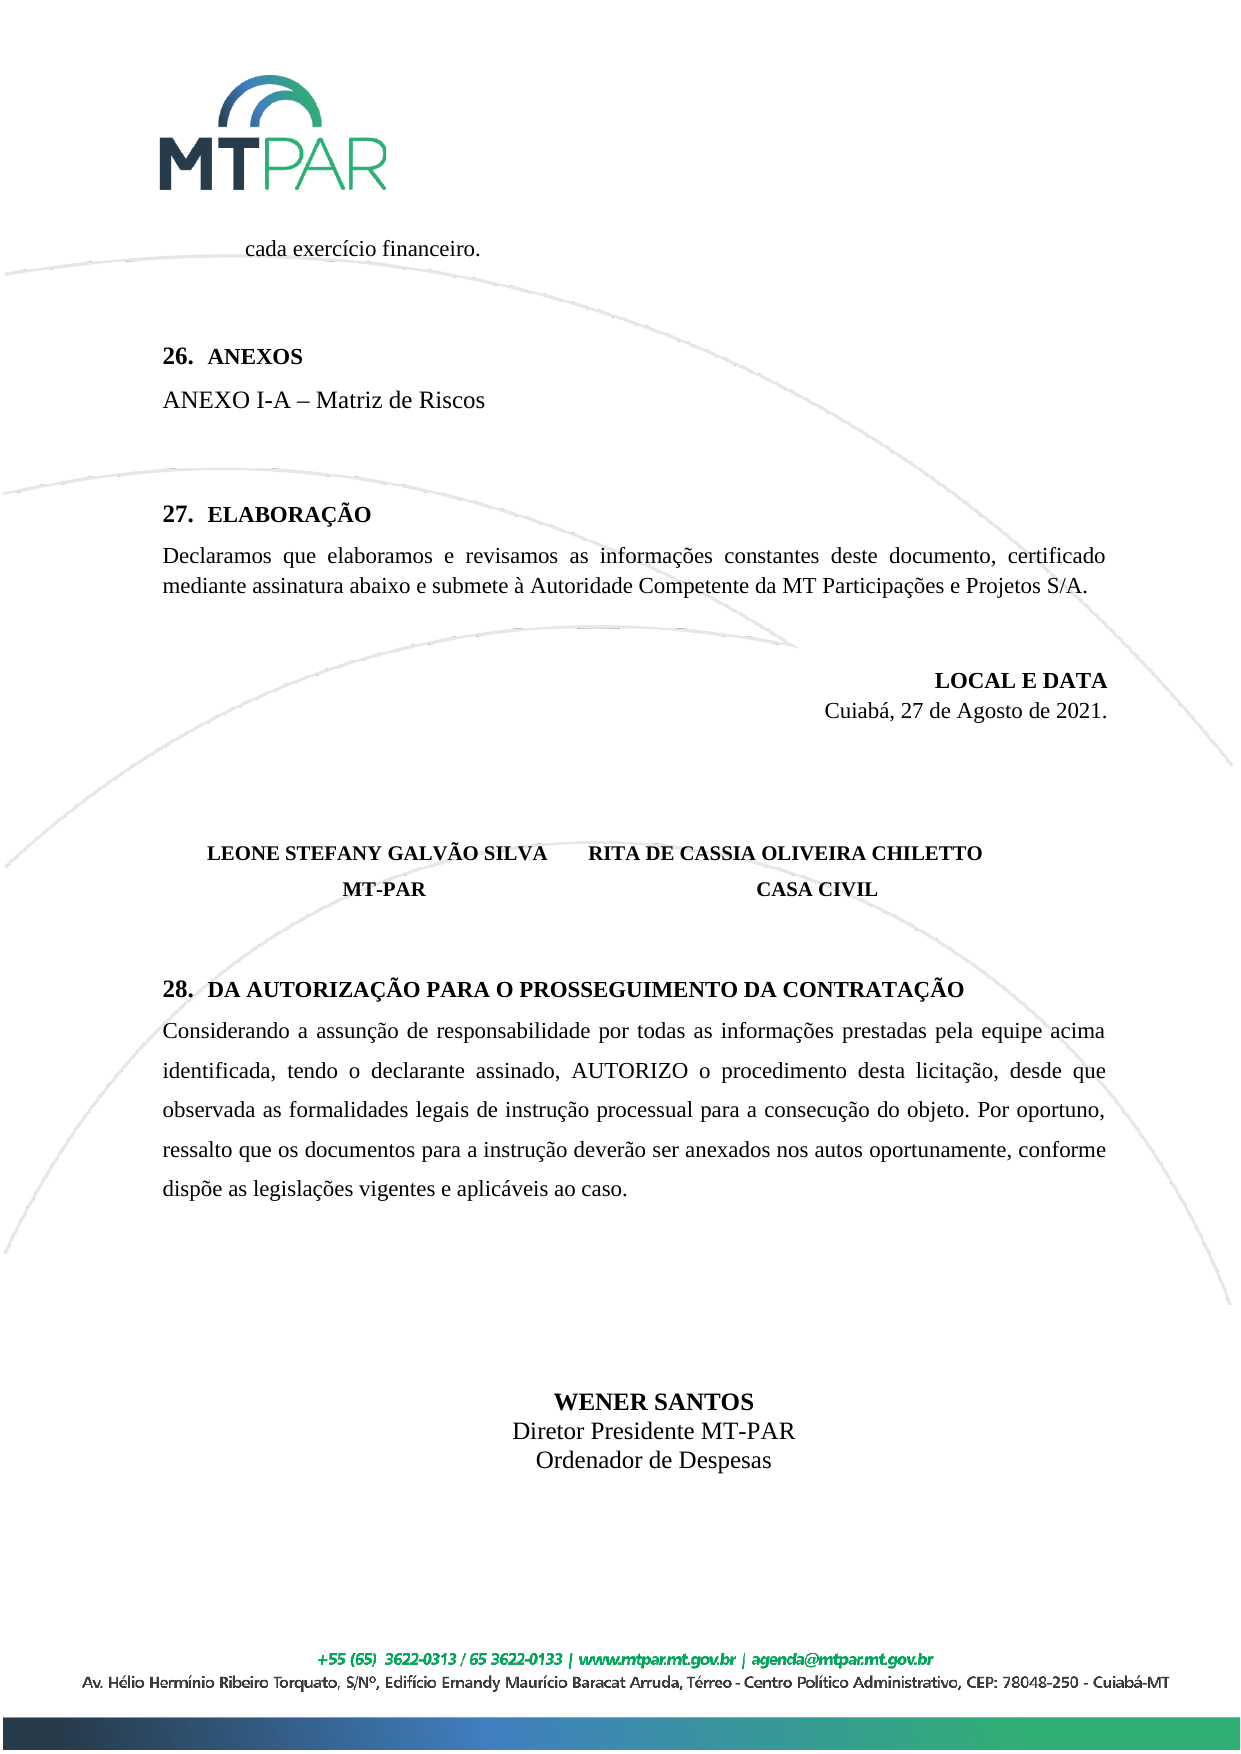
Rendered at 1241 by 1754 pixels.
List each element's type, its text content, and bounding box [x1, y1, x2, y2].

picture [3, 254, 1233, 1305]
picture [3, 1653, 1241, 1750]
text ANEXO I-A – Matriz de Riscos [162, 385, 1107, 413]
picture [159, 75, 387, 190]
subtitle ANEXOS [162, 341, 1107, 370]
